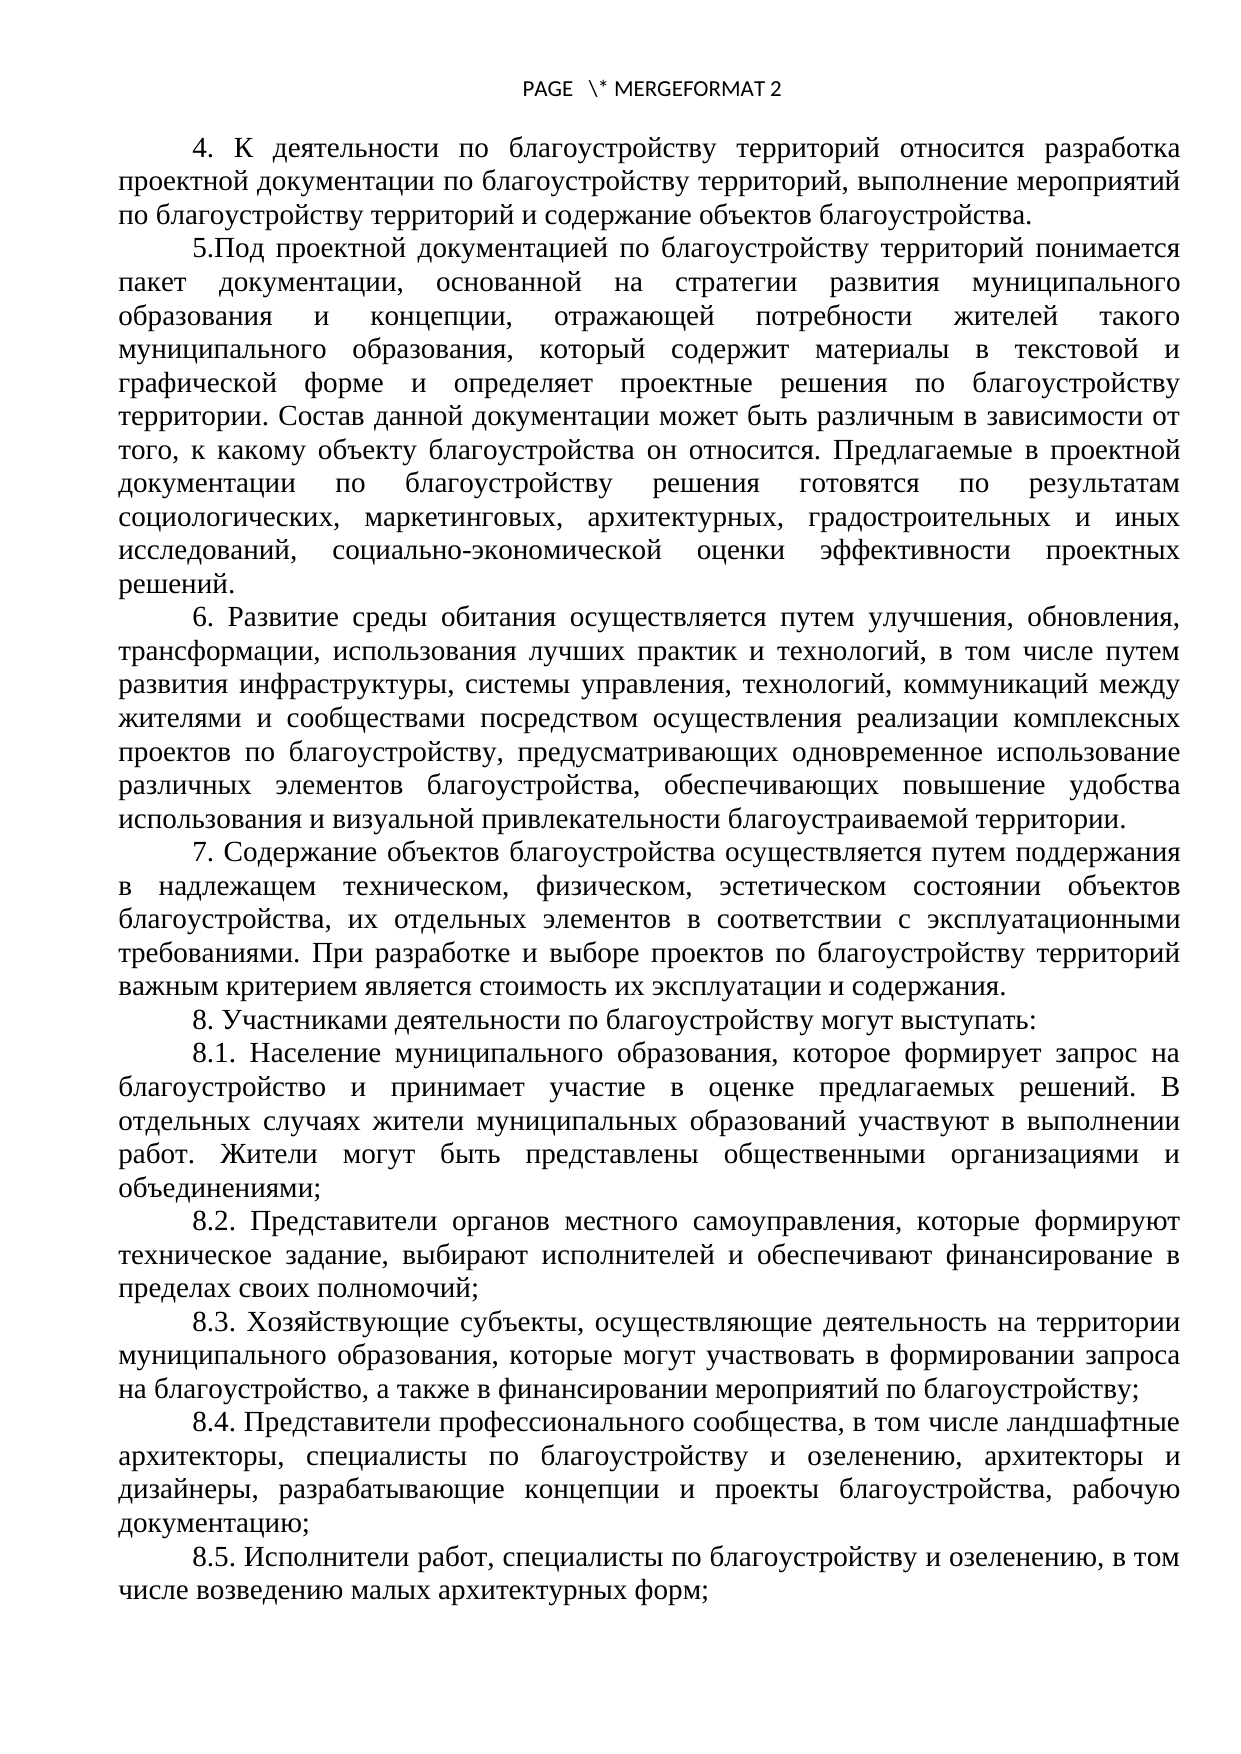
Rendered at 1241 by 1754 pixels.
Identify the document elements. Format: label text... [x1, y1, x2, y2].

text 8.2. Представители органов местного самоуправления, которые формируют техническое задание, выбирают исполнителей и обеспечивают финансирование в пределах своих полномочий; [118, 1203, 1181, 1304]
text 7. Содержание объектов благоустройства осуществляется путем поддержания в надлежащем техническом, физическом, эстетическом состоянии объектов благоустройства, их отдельных элементов в соответствии с эксплуатационными требованиями. При разработке и выборе проектов по благоустройству территорий важным критерием является стоимость их эксплуатации и содержания. [118, 834, 1181, 1002]
text 8. Участниками деятельности по благоустройству могут выступать: [118, 1002, 1181, 1036]
text 6. Развитие среды обитания осуществляется путем улучшения, обновления, трансформации, использования лучших практик и технологий, в том числе путем развития инфраструктуры, системы управления, технологий, коммуникаций между жителями и сообществами посредством осуществления реализации комплексных проектов по благоустройству, предусматривающих одновременное использование различных элементов благоустройства, обеспечивающих повышение удобства использования и визуальной привлекательности благоустраиваемой территории. [118, 599, 1181, 834]
text 8.4. Представители профессионального сообщества, в том числе ландшафтные архитекторы, специалисты по благоустройству и озеленению, архитекторы и дизайнеры, разрабатывающие концепции и проекты благоустройства, рабочую документацию; [118, 1404, 1181, 1539]
text 5.Под проектной документацией по благоустройству территорий понимается пакет документации, основанной на стратегии развития муниципального образования и концепции, отражающей потребности жителей такого муниципального образования, который содержит материалы в текстовой и графической форме и определяет проектные решения по благоустройству территории. Состав данной документации может быть различным в зависимости от того, к какому объекту благоустройства он относится. Предлагаемые в проектной документации по благоустройству решения готовятся по результатам социологических, маркетинговых, архитектурных, градостроительных и иных исследований, социально-экономической оценки эффективности проектных решений. [118, 231, 1181, 599]
text 8.1. Население муниципального образования, которое формирует запрос на благоустройство и принимает участие в оценке предлагаемых решений. В отдельных случаях жители муниципальных образований участвуют в выполнении работ. Жители могут быть представлены общественными организациями и объединениями; [118, 1036, 1181, 1203]
text 4. К деятельности по благоустройству территорий относится разработка проектной документации по благоустройству территорий, выполнение мероприятий по благоустройству территорий и содержание объектов благоустройства. [118, 130, 1181, 231]
text 8.5. Исполнители работ, специалисты по благоустройству и озеленению, в том числе возведению малых архитектурных форм; [118, 1539, 1181, 1606]
text 8.3. Хозяйствующие субъекты, осуществляющие деятельность на территории муниципального образования, которые могут участвовать в формировании запроса на благоустройство, а также в финансировании мероприятий по благоустройству; [118, 1304, 1181, 1404]
